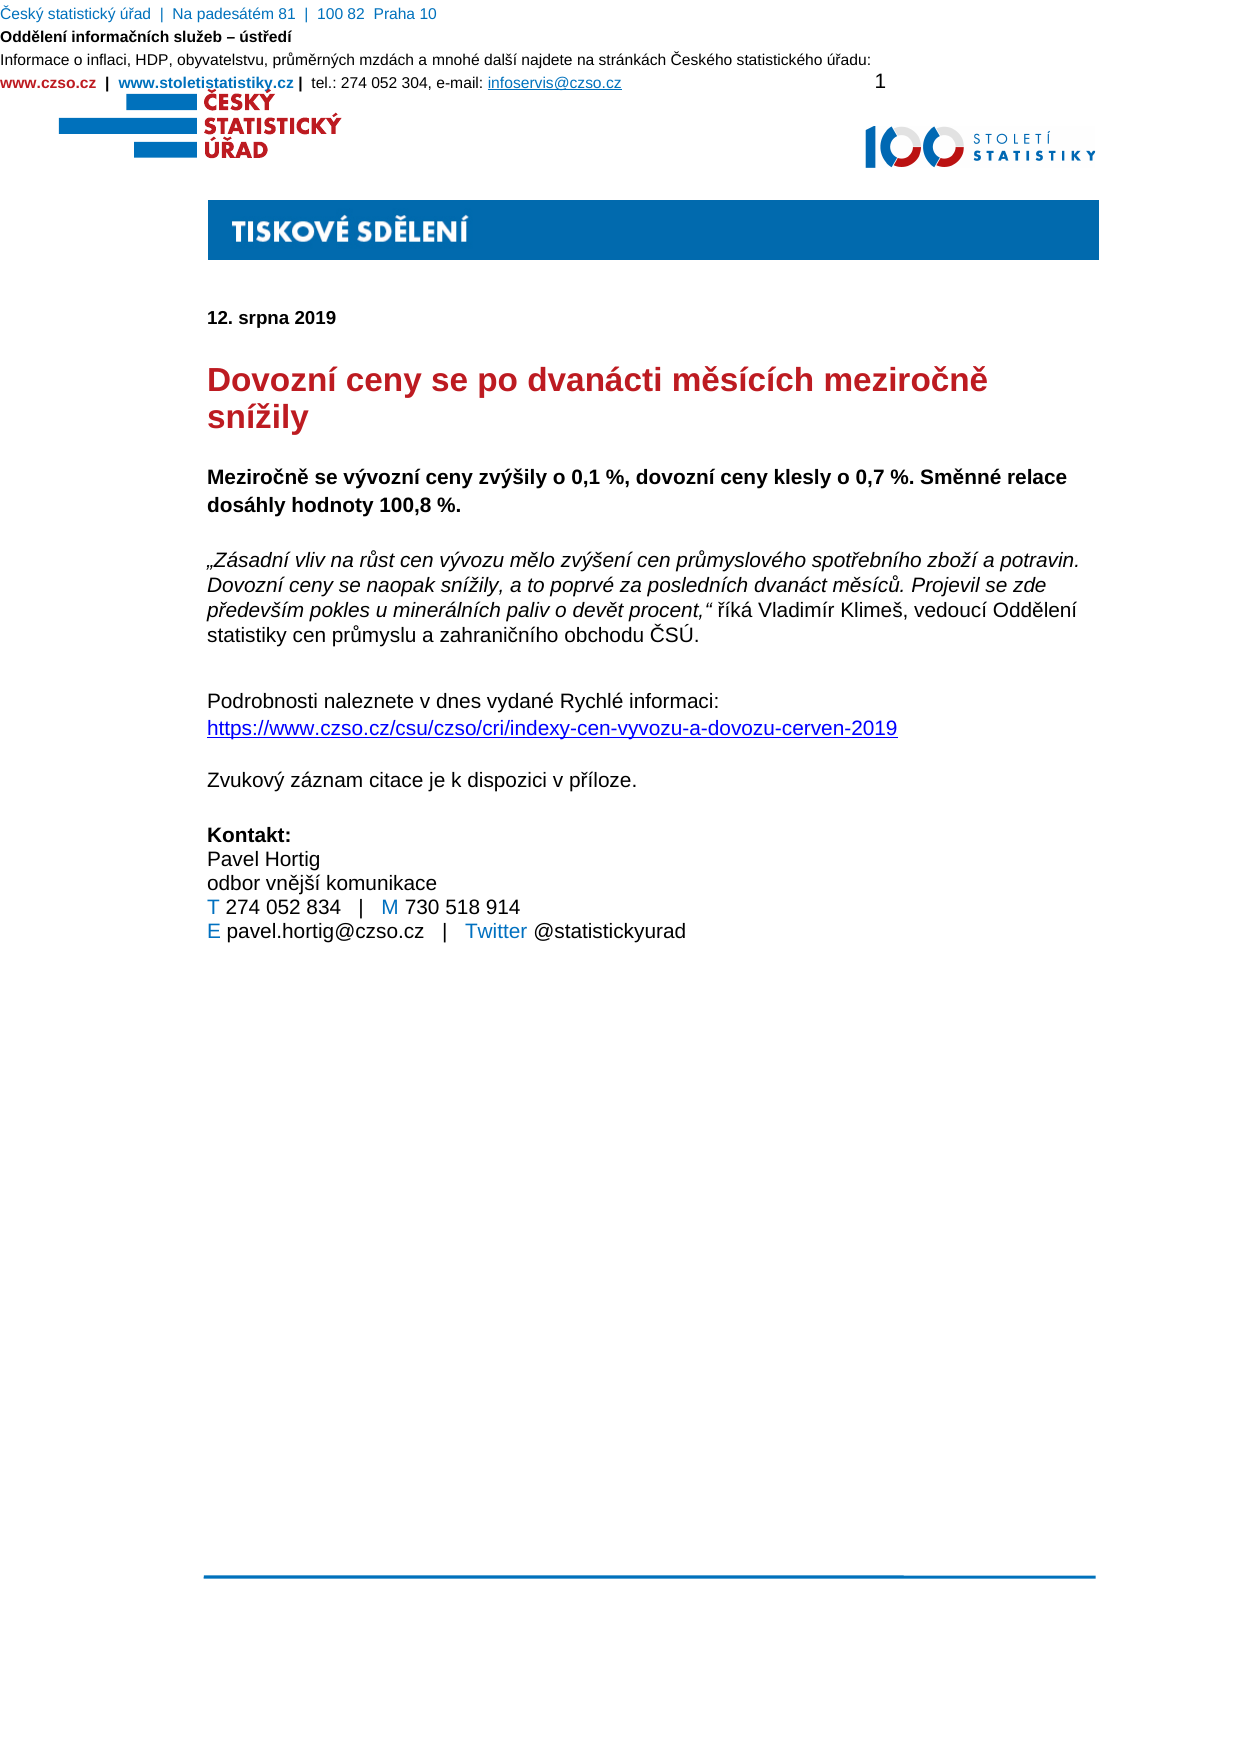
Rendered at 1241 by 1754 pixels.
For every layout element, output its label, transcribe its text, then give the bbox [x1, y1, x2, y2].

text E pavel.hortig@czso.cz | Twitter @statistickyurad [207, 918, 1092, 942]
text T 274 052 834 | M 730 518 914 [207, 894, 1092, 918]
title Dovozní ceny se po dvanácti měsících meziročně snížily [207, 361, 1092, 436]
picture [865, 126, 1096, 168]
text Zvukový záznam citace je k dispozici v příloze. [207, 768, 1092, 792]
text Meziročně se vývozní ceny zvýšily o 0,1 %, dovozní ceny klesly o 0,7 %. Směnné relace dosáhly hodnoty 100,8 %. [207, 465, 1092, 517]
text Podrobnosti naleznete v dnes vydané Rychlé informaci: [207, 689, 1092, 713]
text 12. srpna 2019 [207, 307, 1092, 329]
picture [208, 200, 1099, 260]
text odbor vnější komunikace [207, 871, 1092, 894]
text https://www.czso.cz/csu/czso/cri/indexy-cen-vyvozu-a-dovozu-cerven-2019 [207, 716, 1092, 740]
text „Zásadní vliv na růst cen vývozu mělo zvýšení cen průmyslového spotřebního zboží a potravin. Dovozní ceny se naopak snížily, a to poprvé za posledních dvanáct měsíců. Projevil se zde především pokles u minerálních paliv o devět procent,“ říká Vladimír Klimeš, vedoucí Oddělení statistiky cen průmyslu a zahraničního obchodu ČSÚ. [207, 548, 1092, 647]
text Pavel Hortig [207, 847, 1092, 871]
text Kontakt: [207, 823, 1092, 847]
